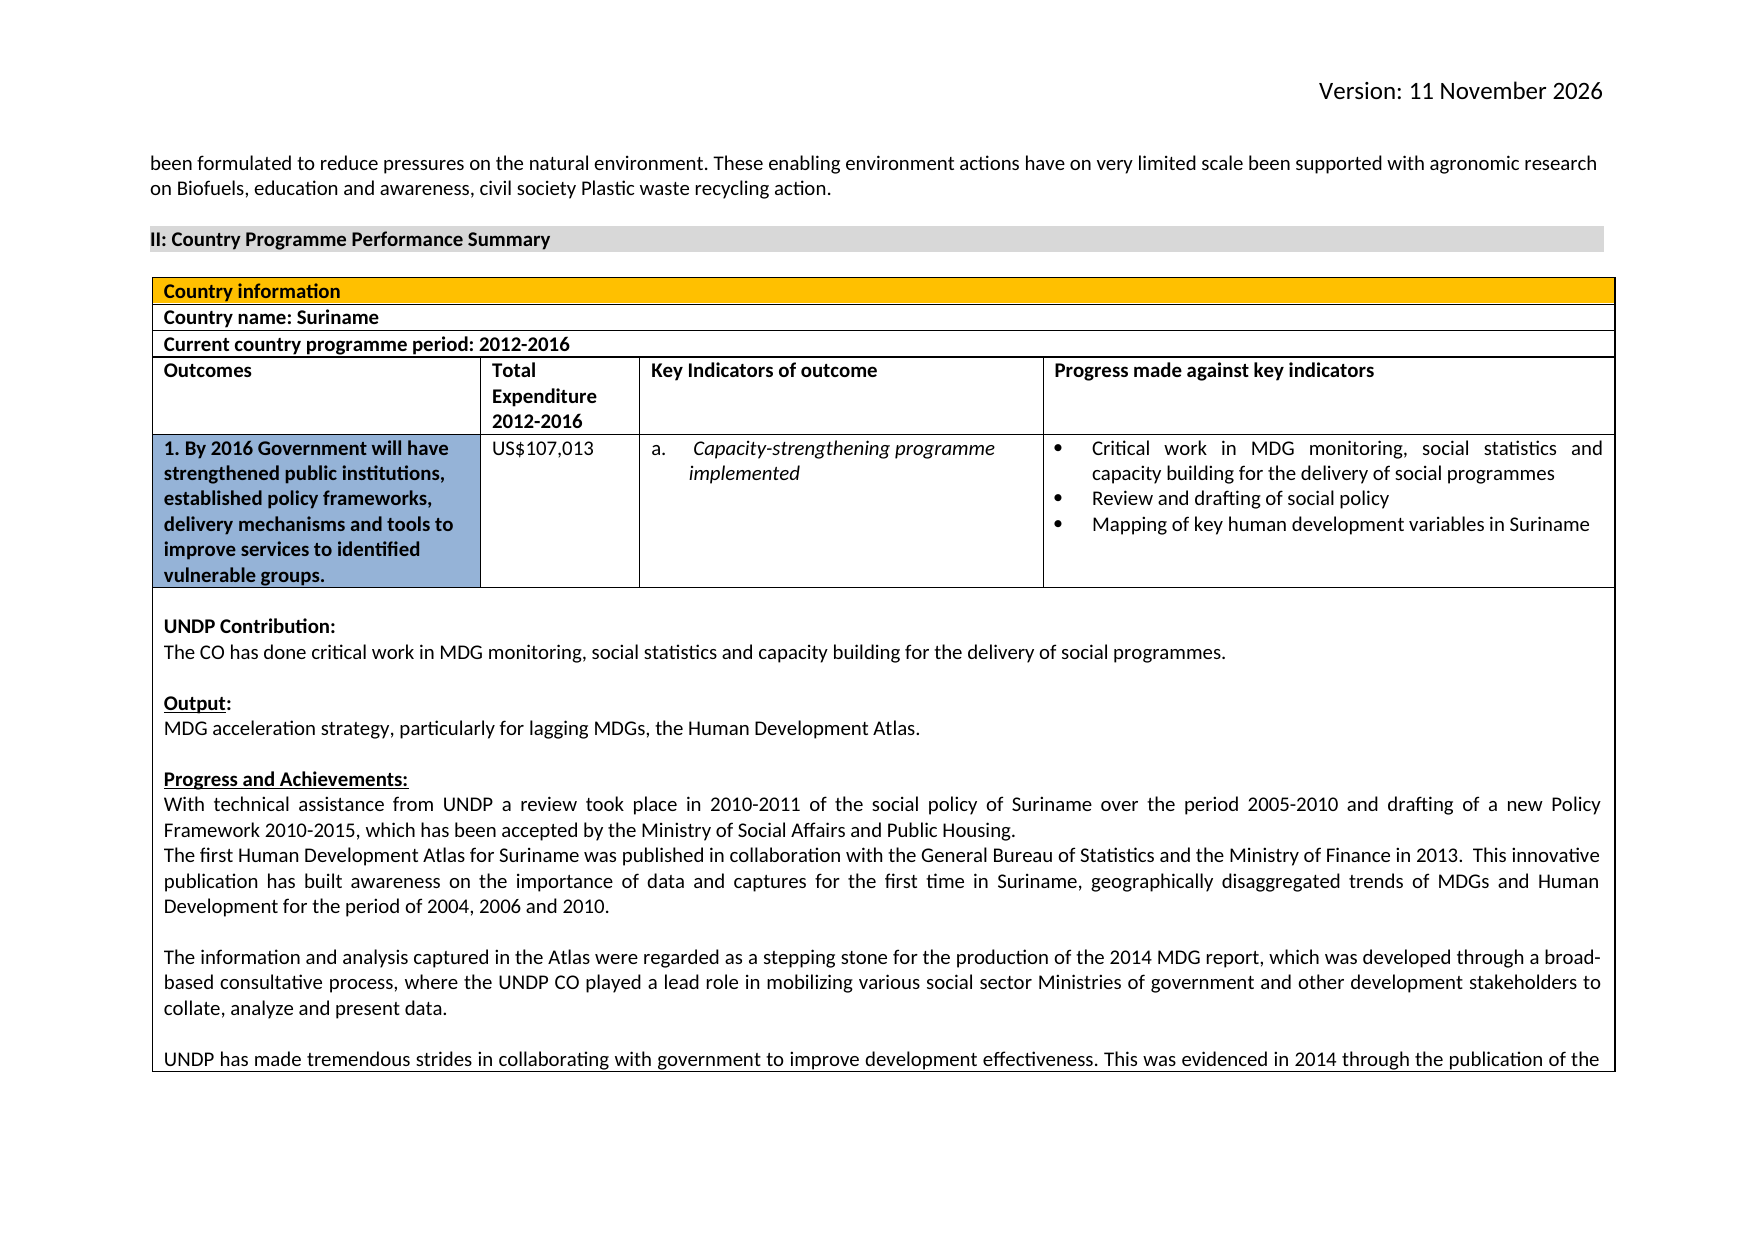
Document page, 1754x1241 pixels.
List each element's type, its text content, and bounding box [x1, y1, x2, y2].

table_cell Key Indicators of outcome [640, 358, 1043, 434]
table_cell US$107,013 [481, 435, 639, 587]
table_cell Total Expenditure 2012-2016 [481, 358, 639, 434]
table_cell Progress made against key indicators [1044, 358, 1614, 434]
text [150, 150, 1604, 201]
table_cell Outcomes [153, 358, 480, 434]
table_cell 1. By 2016 Government will have strengthened public institutions, established policy frameworks, delivery mechanisms and tools to improve services to identified vulnerable groups. [153, 435, 480, 587]
table_cell Capacity-strengthening programme implemented [640, 435, 1043, 587]
table_cell Current country programme period: 2012-2016 [153, 331, 1614, 356]
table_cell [153, 588, 1614, 1071]
table_header Country information [153, 278, 481, 303]
subtitle II: Country Programme Performance Summary [150, 226, 1604, 252]
table_header [481, 278, 1614, 303]
table_cell Country name: Suriname [153, 305, 1614, 330]
table_cell Critical work in MDG monitoring, social statistics and capacity building for the delivery of social programmes Review and drafting of social policy Mapping of key human development variables in Suriname [1044, 435, 1614, 587]
